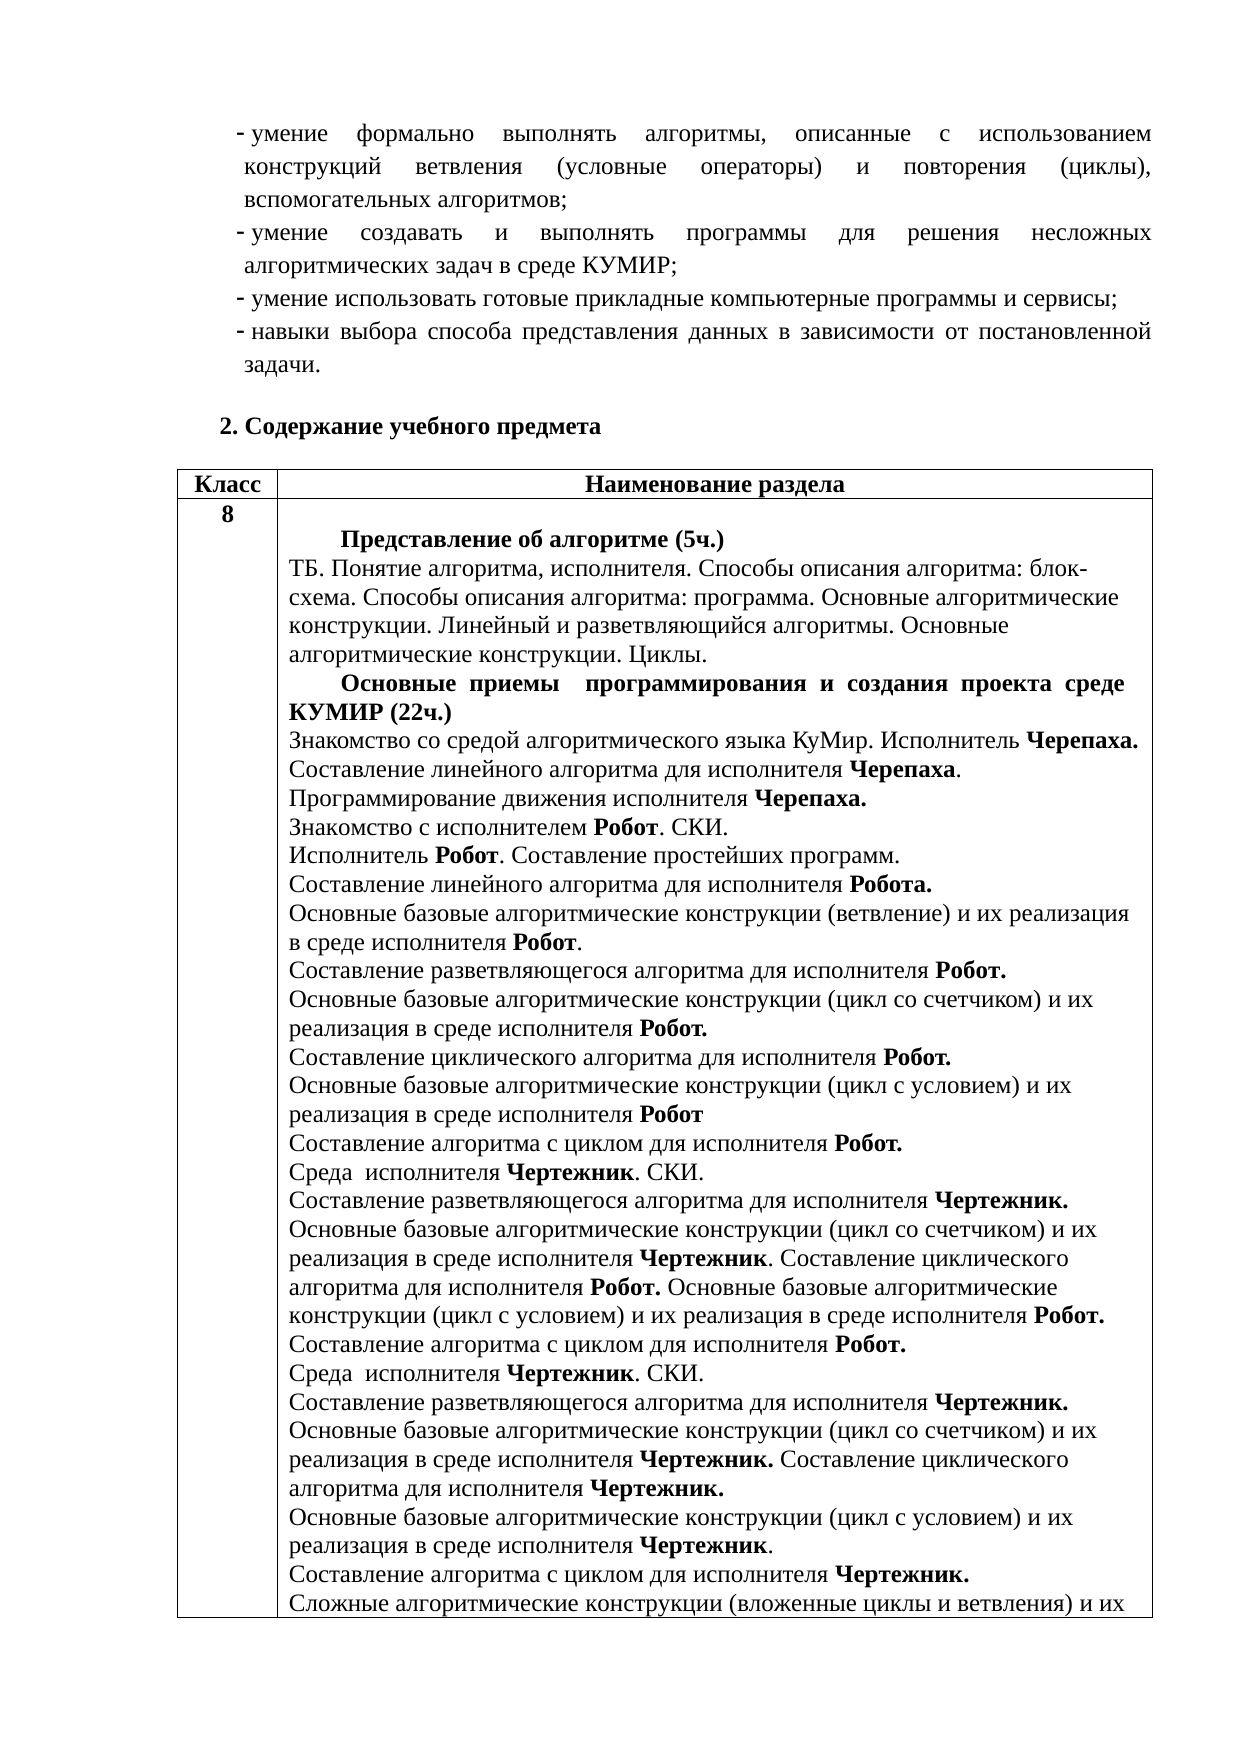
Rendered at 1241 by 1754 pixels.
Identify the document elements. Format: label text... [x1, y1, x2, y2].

table_cell 8 [178, 499, 277, 1617]
table_header Класс [178, 470, 277, 498]
list навыки выбора способа представления данных в зависимости от постановленной задачи. [236, 316, 1152, 378]
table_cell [278, 499, 1152, 1617]
text 2. Содержание учебного предмета [207, 411, 1152, 440]
list умение использовать готовые прикладные компьютерные программы и сервисы; [236, 283, 1152, 312]
list умение формально выполнять алгоритмы, описанные с использованием конструкций ветвления (условные операторы) и повторения (циклы), вспомогательных алгоритмов; [236, 118, 1152, 213]
table_header Наименование раздела [278, 470, 1152, 498]
list умение создавать и выполнять программы для решения несложных алгоритмических задач в среде КУМИР; [236, 217, 1152, 279]
